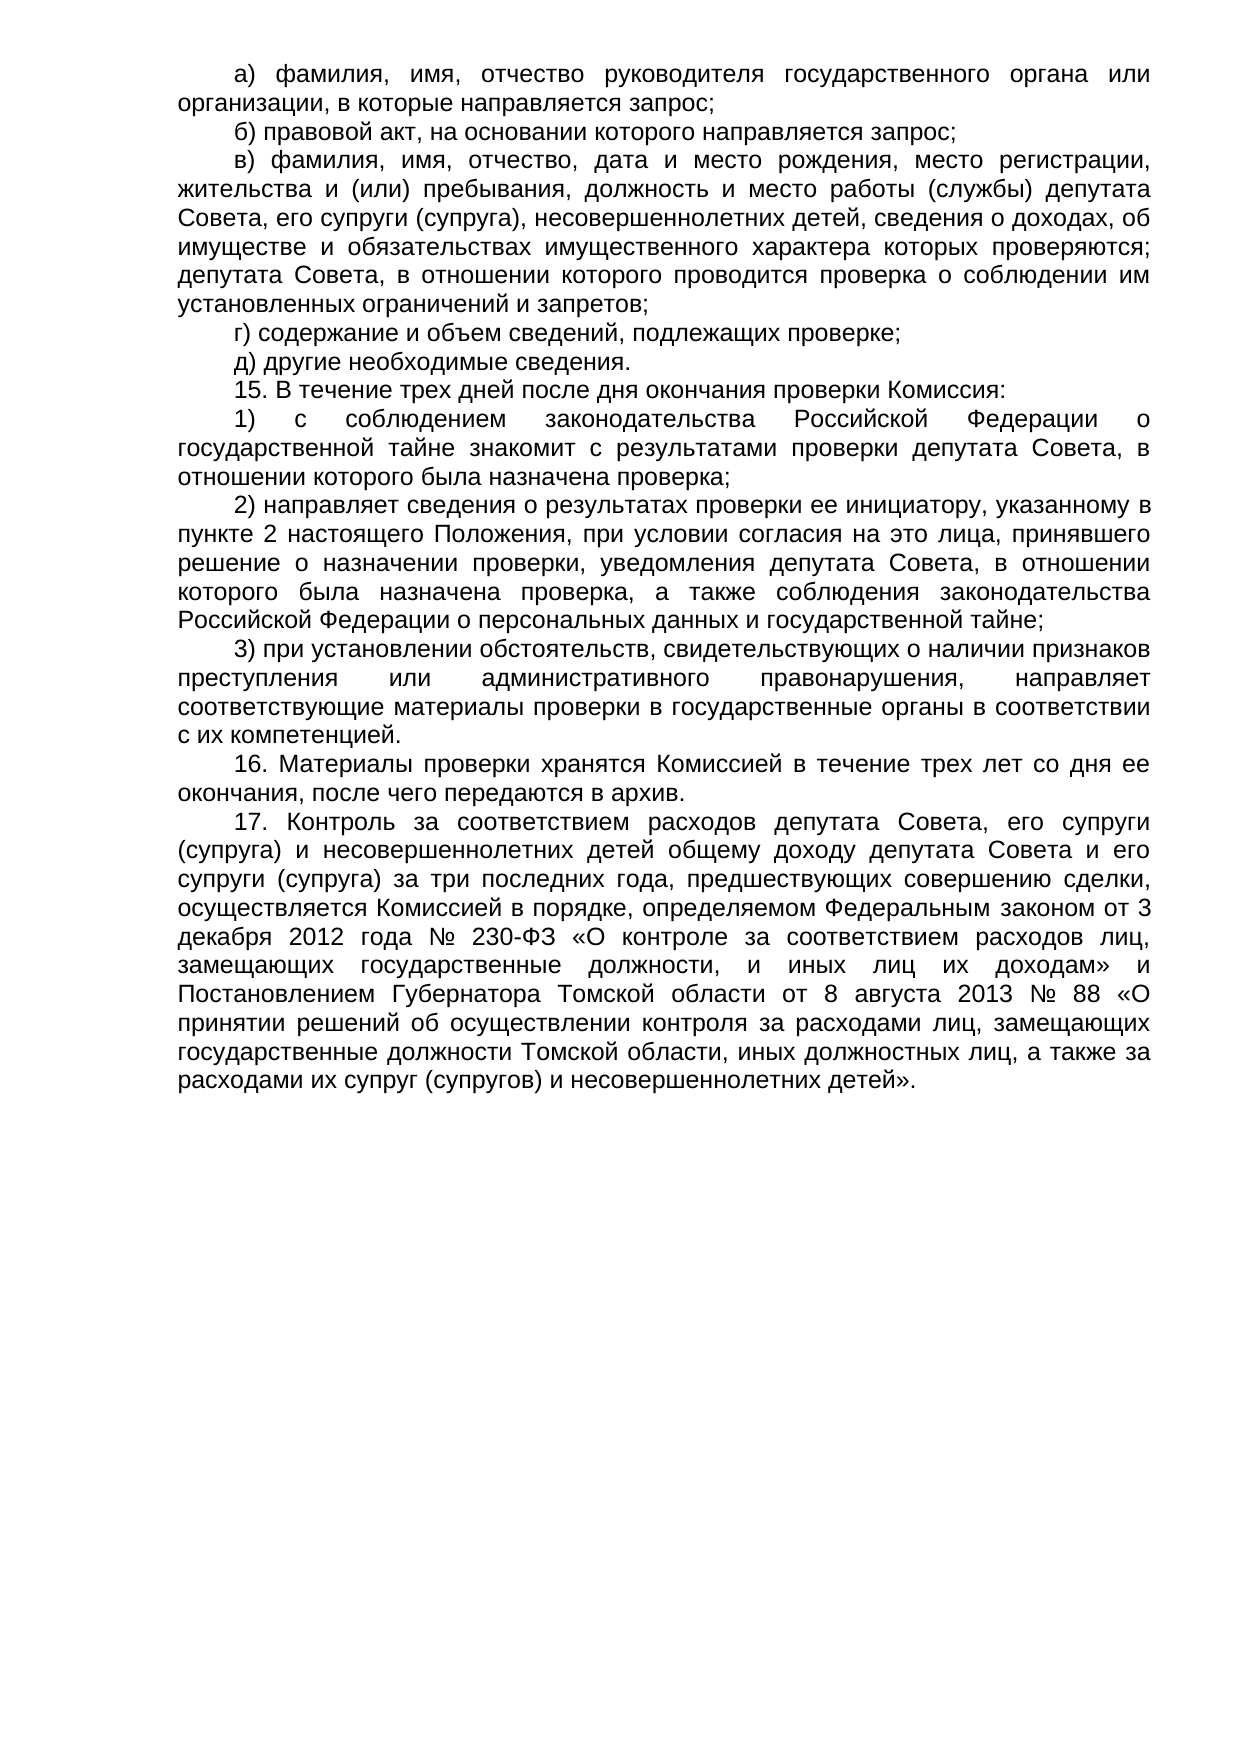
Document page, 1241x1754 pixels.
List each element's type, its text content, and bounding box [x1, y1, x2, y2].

text 1) с соблюдением законодательства Российской Федерации о государственной тайне знакомит с результатами проверки депутата Совета, в отношении которого была назначена проверка; [177, 404, 1152, 490]
text д) другие необходимые сведения. [177, 347, 1152, 375]
text в) фамилия, имя, отчество, дата и место рождения, место регистрации, жительства и (или) пребывания, должность и место работы (службы) депутата Совета, его супруги (супруга), несовершеннолетних детей, сведения о доходах, об имуществе и обязательствах имущественного характера которых проверяются; депутата Совета, в отношении которого проводится проверка о соблюдении им установленных ограничений и запретов; [177, 145, 1152, 318]
text 17. Контроль за соответствием расходов депутата Совета, его супруги (супруга) и несовершеннолетних детей общему доходу депутата Совета и его супруги (супруга) за три последних года, предшествующих совершению сделки, осуществляется Комиссией в порядке, определяемом Федеральным законом от 3 декабря 2012 года № 230-ФЗ «О контроле за соответствием расходов лиц, замещающих государственные должности, и иных лиц их доходам» и Постановлением Губернатора Томской области от 8 августа 2013 № 88 «О принятии решений об осуществлении контроля за расходами лиц, замещающих государственные должности Томской области, иных должностных лиц, а также за расходами их супруг (супругов) и несовершеннолетних детей». [177, 807, 1152, 1094]
text 2) направляет сведения о результатах проверки ее инициатору, указанному в пункте 2 настоящего Положения, при условии согласия на это лица, принявшего решение о назначении проверки, уведомления депутата Совета, в отношении которого была назначена проверка, а также соблюдения законодательства Российской Федерации о персональных данных и государственной тайне; [177, 490, 1152, 634]
text б) правовой акт, на основании которого направляется запрос; [177, 117, 1152, 145]
text а) фамилия, имя, отчество руководителя государственного органа или организации, в которые направляется запрос; [177, 59, 1152, 117]
text 15. В течение трех дней после дня окончания проверки Комиссия: [177, 375, 1152, 404]
text г) содержание и объем сведений, подлежащих проверке; [177, 318, 1152, 347]
text 16. Материалы проверки хранятся Комиссией в течение трех лет со дня ее окончания, после чего передаются в архив. [177, 749, 1152, 807]
text 3) при установлении обстоятельств, свидетельствующих о наличии признаков преступления или административного правонарушения, направляет соответствующие материалы проверки в государственные органы в соответствии с их компетенцией. [177, 634, 1152, 749]
